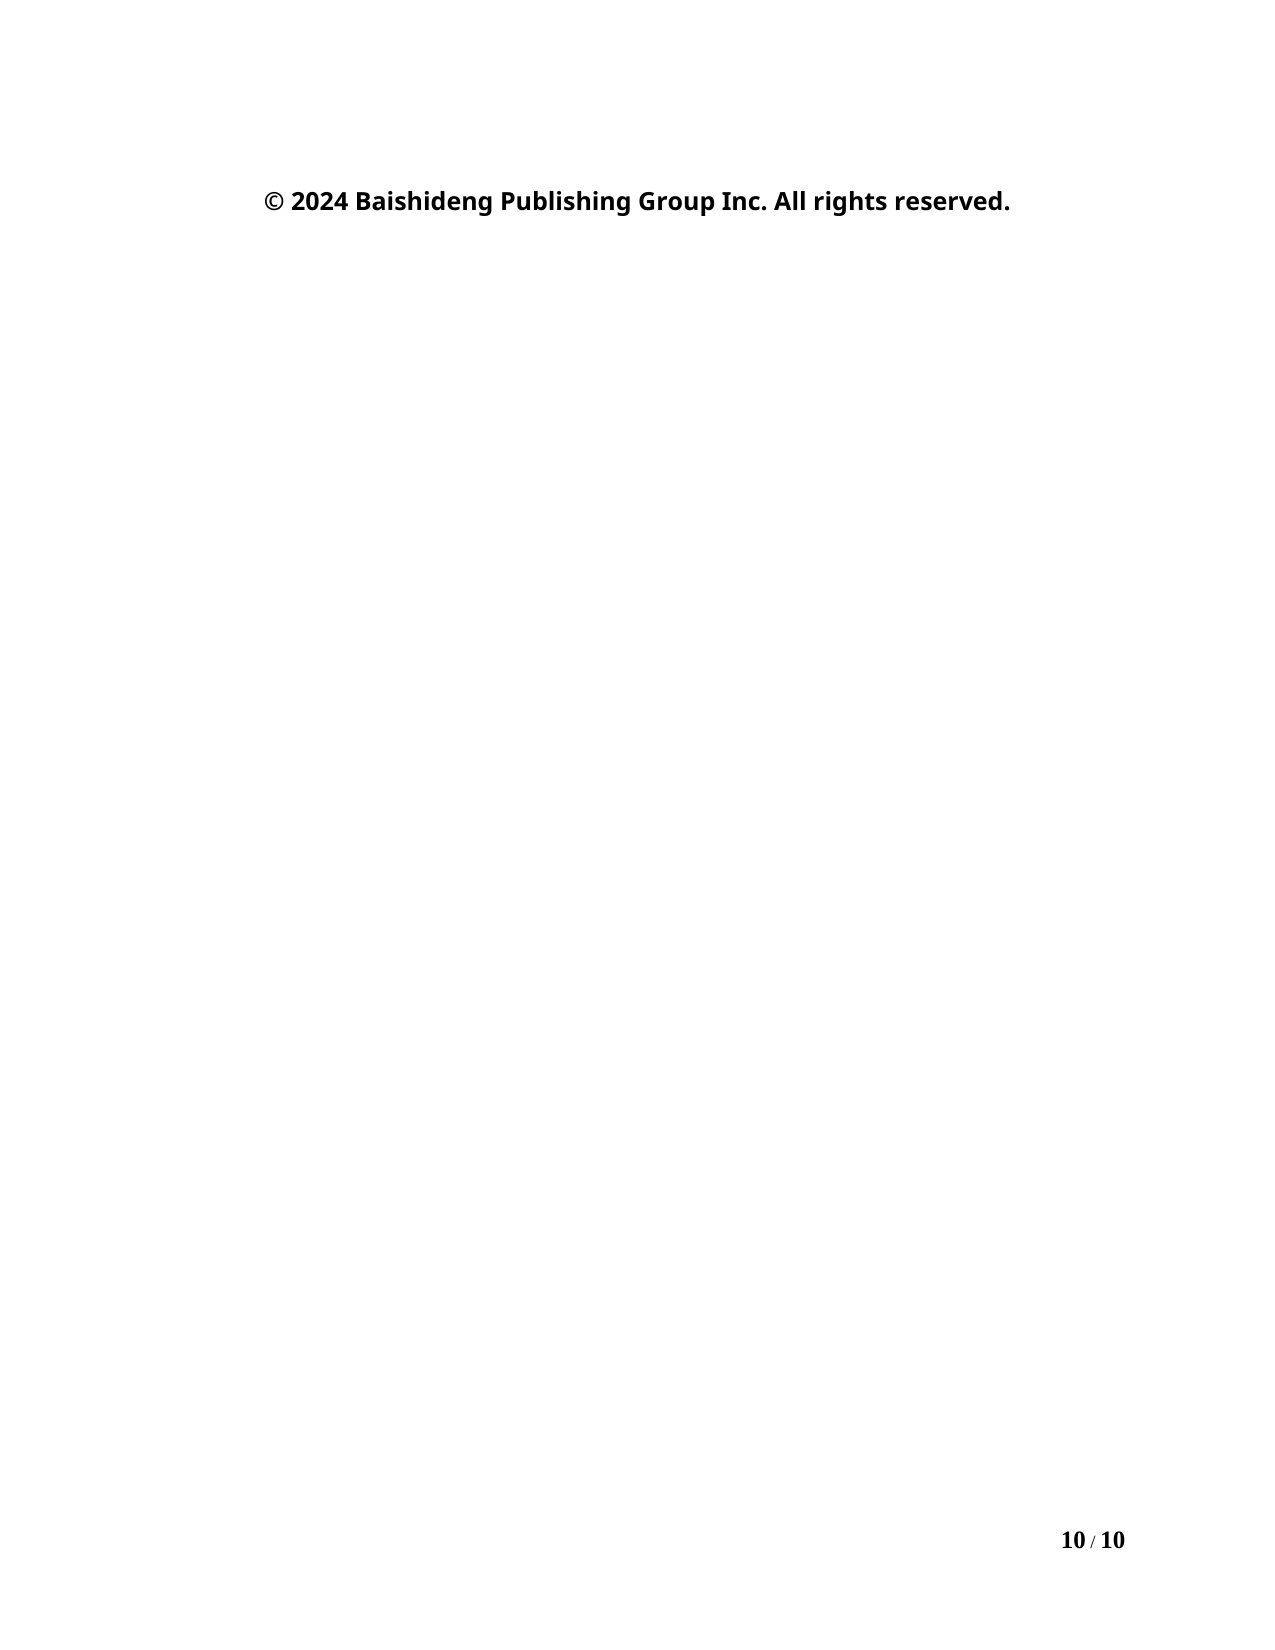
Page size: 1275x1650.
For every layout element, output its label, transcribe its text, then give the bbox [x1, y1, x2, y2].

text © 2024 Baishideng Publishing Group Inc. All rights reserved. [150, 184, 1125, 218]
